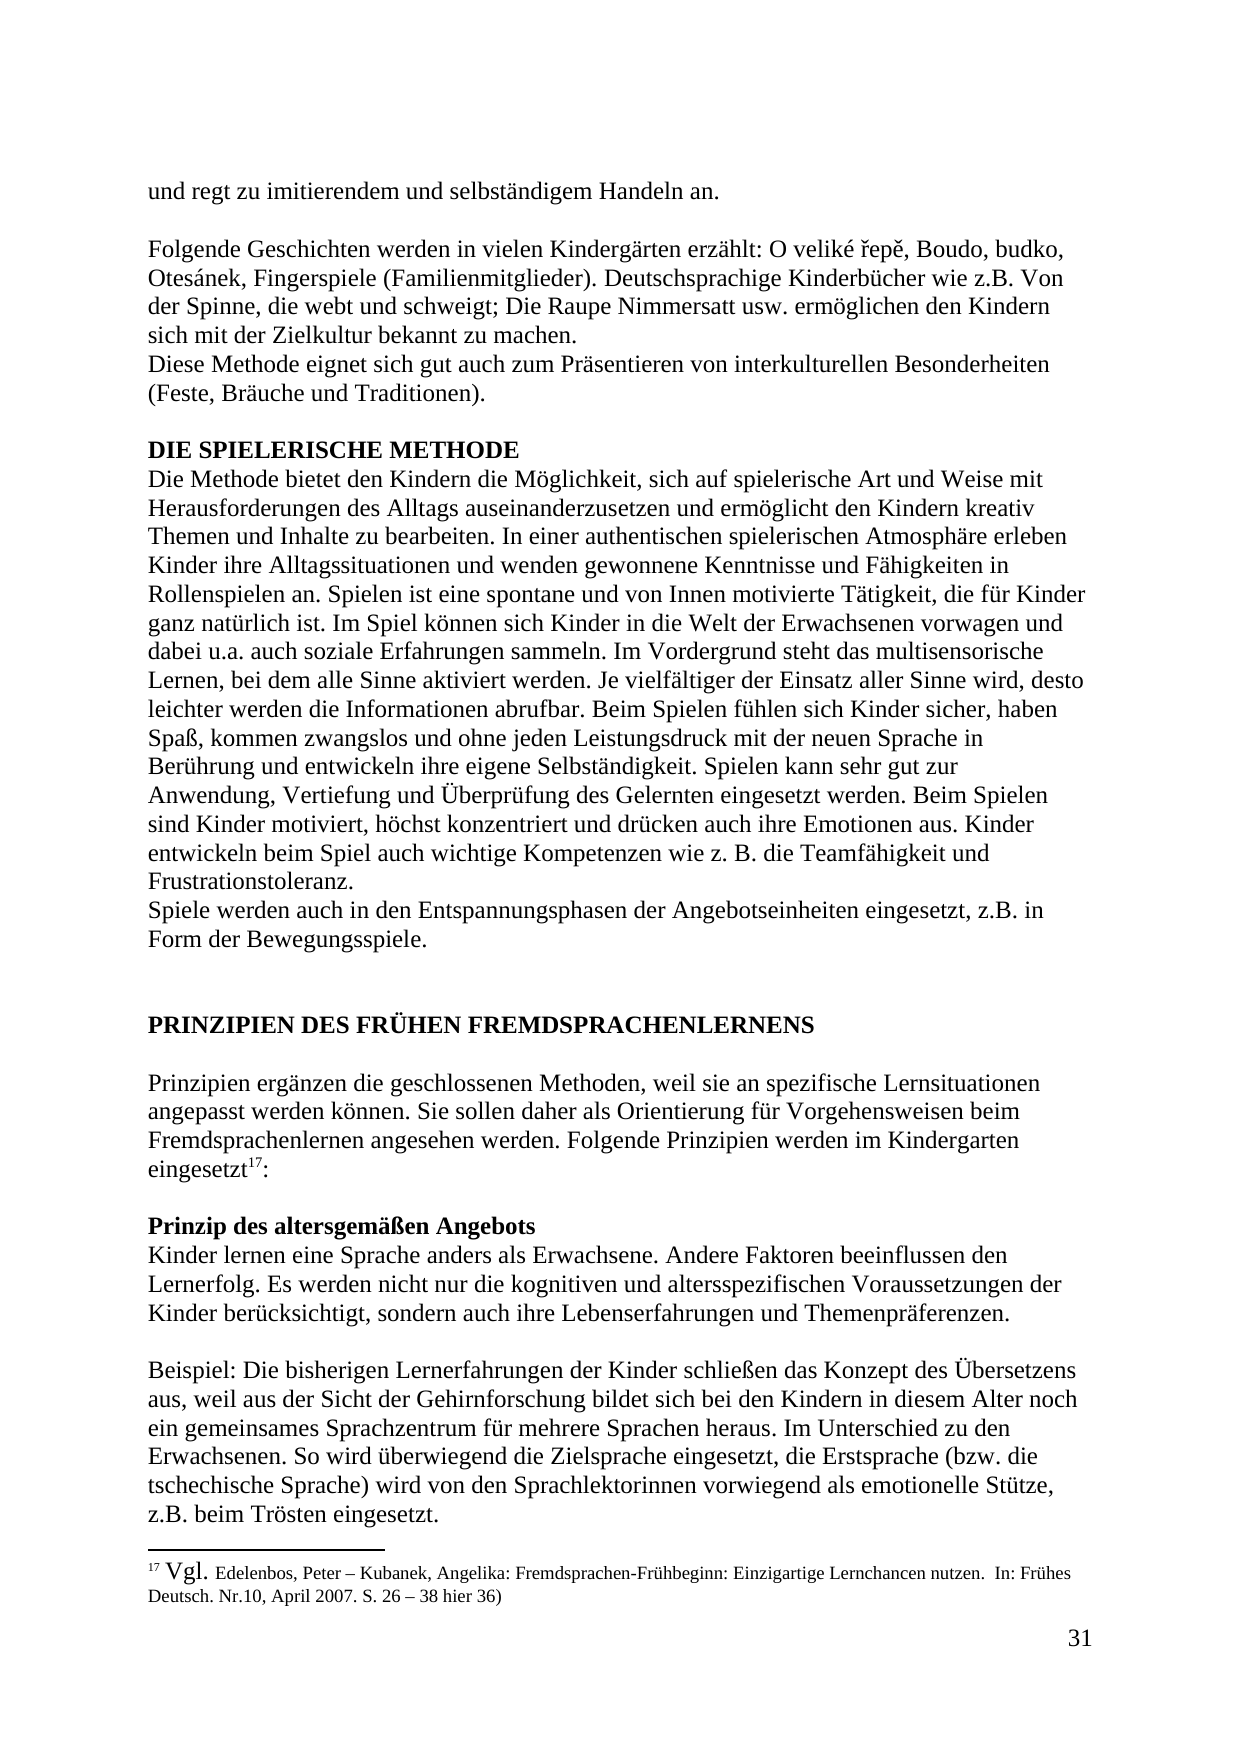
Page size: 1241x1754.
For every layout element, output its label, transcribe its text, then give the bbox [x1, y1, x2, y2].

text Folgende Geschichten werden in vielen Kindergärten erzählt: O veliké řepě, Boudo, budko, Otesánek, Fingerspiele (Familienmitglieder). Deutschsprachige Kinderbücher wie z.B. Von der Spinne, die webt und schweigt; Die Raupe Nimmersatt usw. ermöglichen den Kindern sich mit der Zielkultur bekannt zu machen. [148, 234, 1092, 349]
text Prinzipien ergänzen die geschlossenen Methoden, weil sie an spezifische Lernsituationen angepasst werden können. Sie sollen daher als Orientierung für Vorgehensweisen beim Fremdsprachenlernen angesehen werden. Folgende Prinzipien werden im Kindergarten eingesetzt: [148, 1068, 1092, 1183]
text Spiele werden auch in den Entspannungsphasen der Angebotseinheiten eingesetzt, z.B. in Form der Bewegungsspiele. [148, 895, 1092, 953]
text und regt zu imitierendem und selbständigem Handeln an. [148, 176, 1092, 234]
text Die Methode bietet den Kindern die Möglichkeit, sich auf spielerische Art und Weise mit Herausforderungen des Alltags auseinanderzusetzen und ermöglicht den Kindern kreativ Themen und Inhalte zu bearbeiten. In einer authentischen spielerischen Atmosphäre erleben Kinder ihre Alltagssituationen und wenden gewonnene Kenntnisse und Fähigkeiten in Rollenspielen an. Spielen ist eine spontane und von Innen motivierte Tätigkeit, die für Kinder ganz natürlich ist. Im Spiel können sich Kinder in die Welt der Erwachsenen vorwagen und dabei u.a. auch soziale Erfahrungen sammeln. Im Vordergrund steht das multisensorische Lernen, bei dem alle Sinne aktiviert werden. Je vielfältiger der Einsatz aller Sinne wird, desto leichter werden die Informationen abrufbar. Beim Spielen fühlen sich Kinder sicher, haben Spaß, kommen zwangslos und ohne jeden Leistungsdruck mit der neuen Sprache in Berührung und entwickeln ihre eigene Selbständigkeit. Spielen kann sehr gut zur Anwendung, Vertiefung und Überprüfung des Gelernten eingesetzt werden. Beim Spielen sind Kinder motiviert, höchst konzentriert und drücken auch ihre Emotionen aus. Kinder entwickeln beim Spiel auch wichtige Kompetenzen wie z. B. die Teamfähigkeit und Frustrationstoleranz. [148, 464, 1092, 895]
text Prinzip des altersgemäßen Angebots [148, 1211, 1092, 1240]
text Beispiel: Die bisherigen Lernerfahrungen der Kinder schließen das Konzept des Übersetzens aus, weil aus der Sicht der Gehirnforschung bildet sich bei den Kindern in diesem Alter noch ein gemeinsames Sprachzentrum für mehrere Sprachen heraus. Im Unterschied zu den Erwachsenen. So wird überwiegend die Zielsprache eingesetzt, die Erstsprache (bzw. die tschechische Sprache) wird von den Sprachlektorinnen vorwiegend als emotionelle Stütze, z.B. beim Trösten eingesetzt. [148, 1355, 1092, 1528]
text PRINZIPIEN DES FRÜHEN FREMDSPRACHENLERNENS [148, 1010, 1092, 1039]
text Kinder lernen eine Sprache anders als Erwachsene. Andere Faktoren beeinflussen den Lernerfolg. Es werden nicht nur die kognitiven und altersspezifischen Voraussetzungen der Kinder berücksichtigt, sondern auch ihre Lebenserfahrungen und Themenpräferenzen. [148, 1240, 1092, 1326]
text Diese Methode eignet sich gut auch zum Präsentieren von interkulturellen Besonderheiten (Feste, Bräuche und Traditionen). [148, 349, 1092, 406]
text DIE SPIELERISCHE METHODE [148, 435, 1092, 464]
